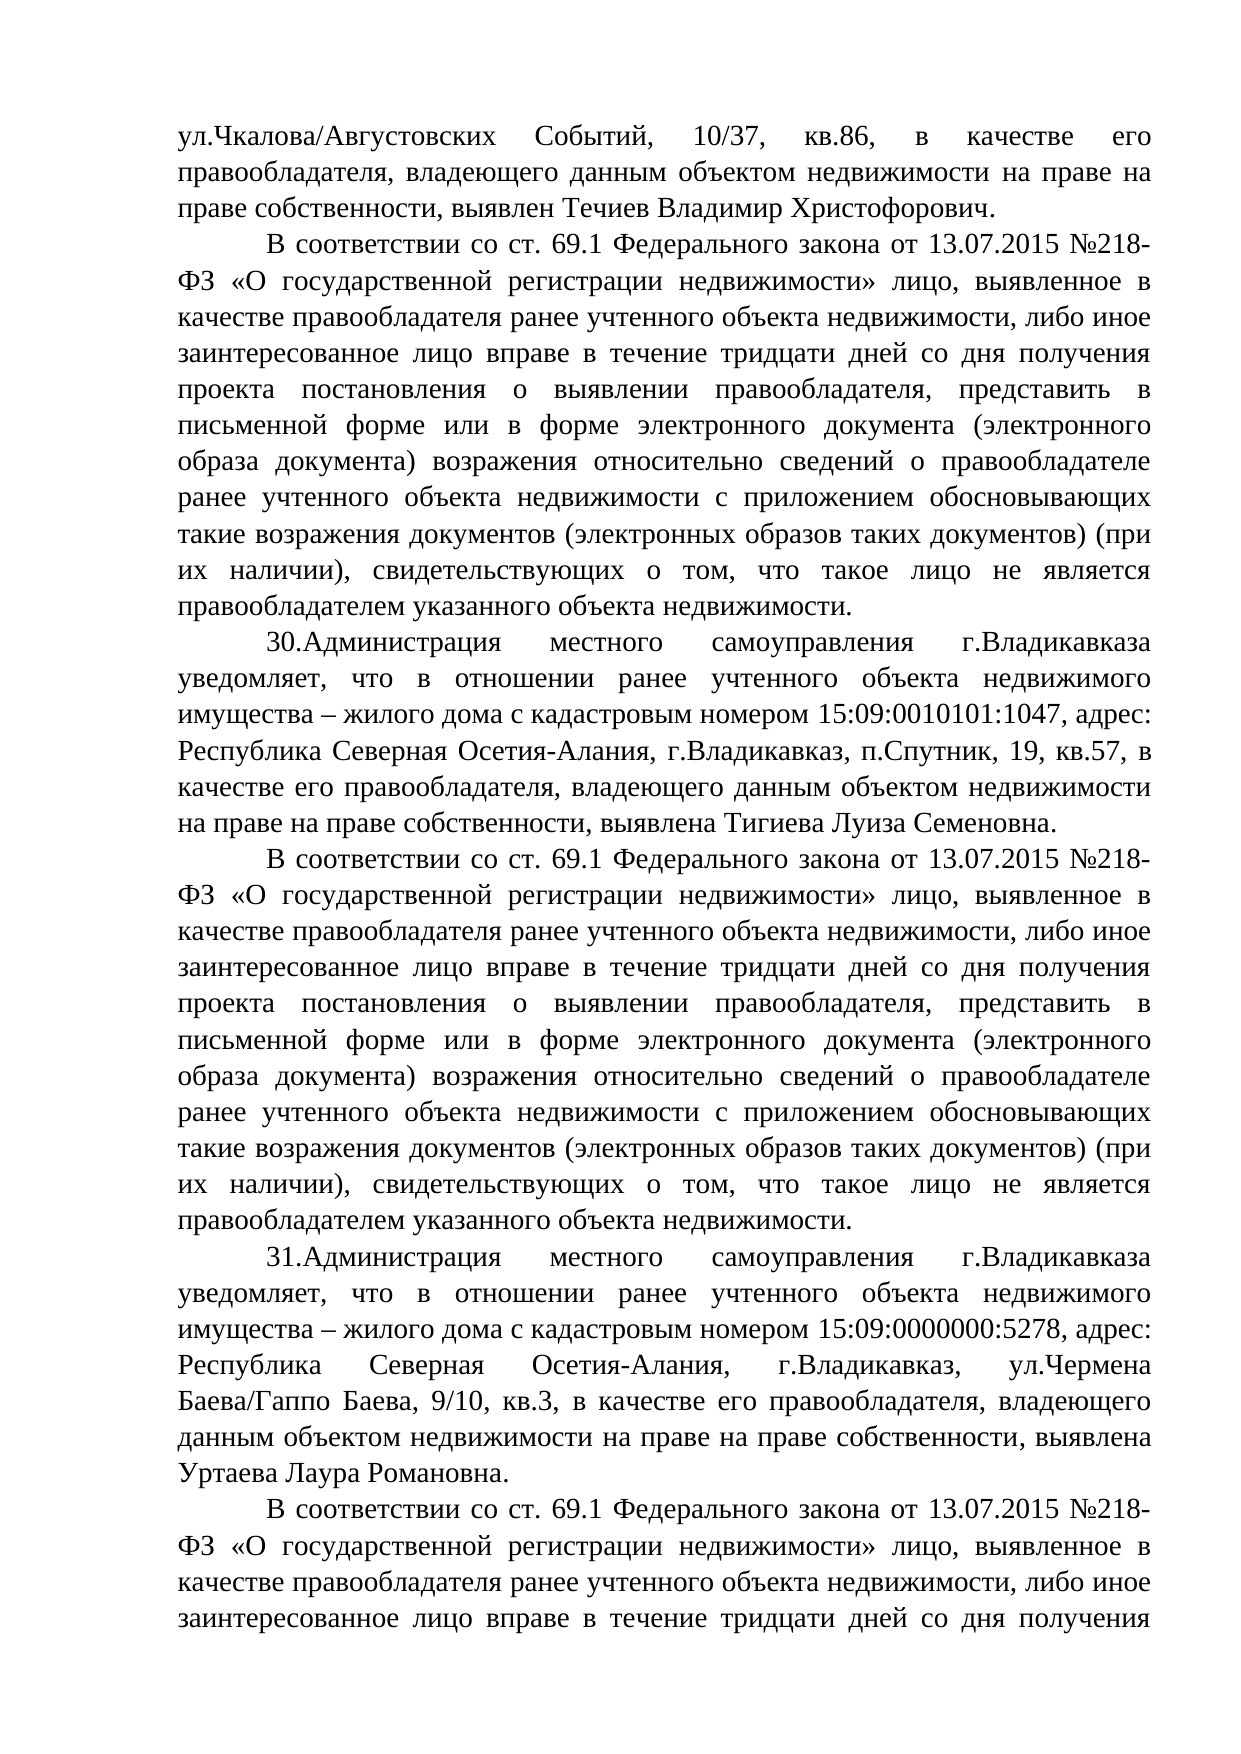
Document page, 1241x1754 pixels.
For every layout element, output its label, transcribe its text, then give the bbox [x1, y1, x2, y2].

list 31.Администрация местного самоуправления г.Владикавказа уведомляет, что в отношении ранее учтенного объекта недвижимого имущества – жилого дома с кадастровым номером 15:09:0000000:5278, адрес: Республика Северная Осетия-Алания, г.Владикавказ, ул.Чермена Баева/Гаппо Баева, 9/10, кв.3, в качестве его правообладателя, владеющего данным объектом недвижимости на праве на праве собственности, выявлена Уртаева Лаура Романовна. [177, 1239, 1152, 1489]
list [177, 118, 1152, 224]
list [177, 1492, 1152, 1634]
list 30.Администрация местного самоуправления г.Владикавказа уведомляет, что в отношении ранее учтенного объекта недвижимого имущества – жилого дома с кадастровым номером 15:09:0010101:1047, адрес: Республика Северная Осетия-Алания, г.Владикавказ, п.Спутник, 19, кв.57, в качестве его правообладателя, владеющего данным объектом недвижимости на праве на праве собственности, выявлена Тигиева Луиза Семеновна. [177, 624, 1152, 838]
